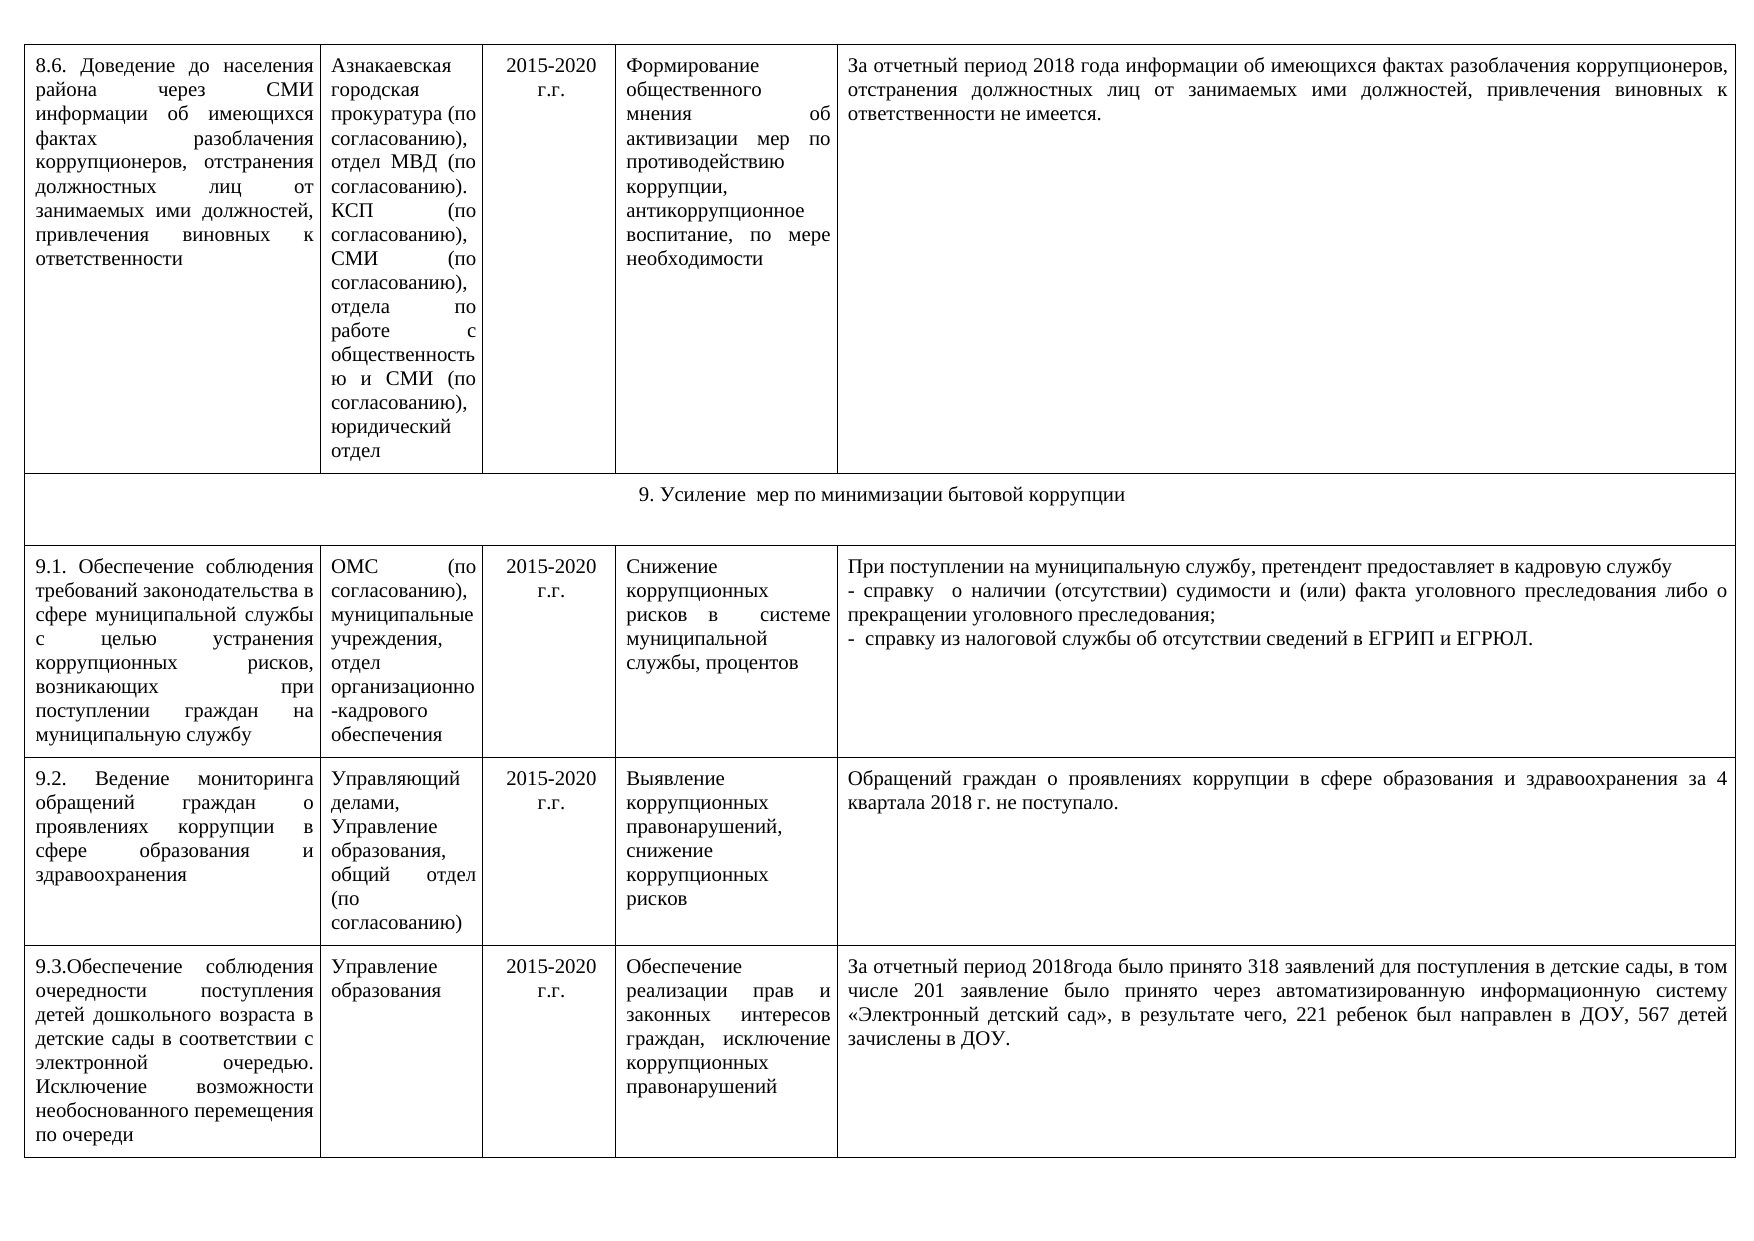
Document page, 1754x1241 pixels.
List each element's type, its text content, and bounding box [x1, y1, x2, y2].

table_cell За отчетный период 2018года было принято 318 заявлений для поступления в детские сады, в том числе 201 заявление было принято через автоматизированную информационную систему «Электронный детский сад», в результате чего, 221 ребенок был направлен в ДОУ, 567 детей зачислены в ДОУ. [838, 946, 1735, 1157]
table_cell Управляющий делами, Управление образования, общий отдел (по согласованию) [321, 758, 482, 945]
table_cell Выявление коррупционных правонарушений, снижение коррупционных рисков [616, 758, 837, 945]
table_cell Обеспечение реализации прав и законных интересов граждан, исключение коррупционных правонарушений [616, 946, 837, 1157]
table_cell 8.6. Доведение до населения района через СМИ информации об имеющихся фактах разоблачения коррупционеров, отстранения должностных лиц от занимаемых ими должностей, привлечения виновных к ответственности [25, 45, 320, 473]
table_cell Снижение коррупционных рисков в системе муниципальной службы, процентов [616, 546, 837, 757]
table_cell 9.3.Обеспечение соблюдения очередности поступления детей дошкольного возраста в детские сады в соответствии с электронной очередью. Исключение возможности необоснованного перемещения по очереди [25, 946, 320, 1157]
table_cell 9.1. Обеспечение соблюдения требований законодательства в сфере муниципальной службы с целью устранения коррупционных рисков, возникающих при поступлении граждан на муниципальную службу [25, 546, 320, 757]
table_cell Обращений граждан о проявлениях коррупции в сфере образования и здравоохранения за 4 квартала 2018 г. не поступало. [838, 758, 1735, 945]
table_cell ОМС (по согласованию), муниципальные учреждения, отдел организационно-кадрового обеспечения [321, 546, 482, 757]
table_cell Азнакаевская городская прокуратура (по согласованию), отдел МВД (по согласованию). КСП (по согласованию), СМИ (по согласованию), отдела по работе с общественностью и СМИ (по согласованию), юридический отдел [321, 45, 482, 473]
table_cell За отчетный период 2018 года информации об имеющихся фактах разоблачения коррупционеров, отстранения должностных лиц от занимаемых ими должностей, привлечения виновных к ответственности не имеется. [838, 45, 1735, 473]
table_cell Управление образования [321, 946, 482, 1157]
table_cell При поступлении на муниципальную службу, претендент предоставляет в кадровую службу - справку о наличии (отсутствии) судимости и (или) факта уголовного преследования либо о прекращении уголовного преследования; - справку из налоговой службы об отсутствии сведений в ЕГРИП и ЕГРЮЛ. [838, 546, 1735, 757]
table_cell 2015-2020 г.г. [483, 45, 615, 473]
table_cell Формирование общественного мнения об активизации мер по противодействию коррупции, антикоррупционное воспитание, по мере необходимости [616, 45, 837, 473]
table_cell 2015-2020 г.г. [483, 946, 615, 1157]
table_cell 2015-2020 г.г. [483, 546, 615, 757]
table_cell 9. Усиление мер по минимизации бытовой коррупции [25, 474, 1735, 545]
table_cell 9.2. Ведение мониторинга обращений граждан о проявлениях коррупции в сфере образования и здравоохранения [25, 758, 320, 945]
table_cell 2015-2020 г.г. [483, 758, 615, 945]
